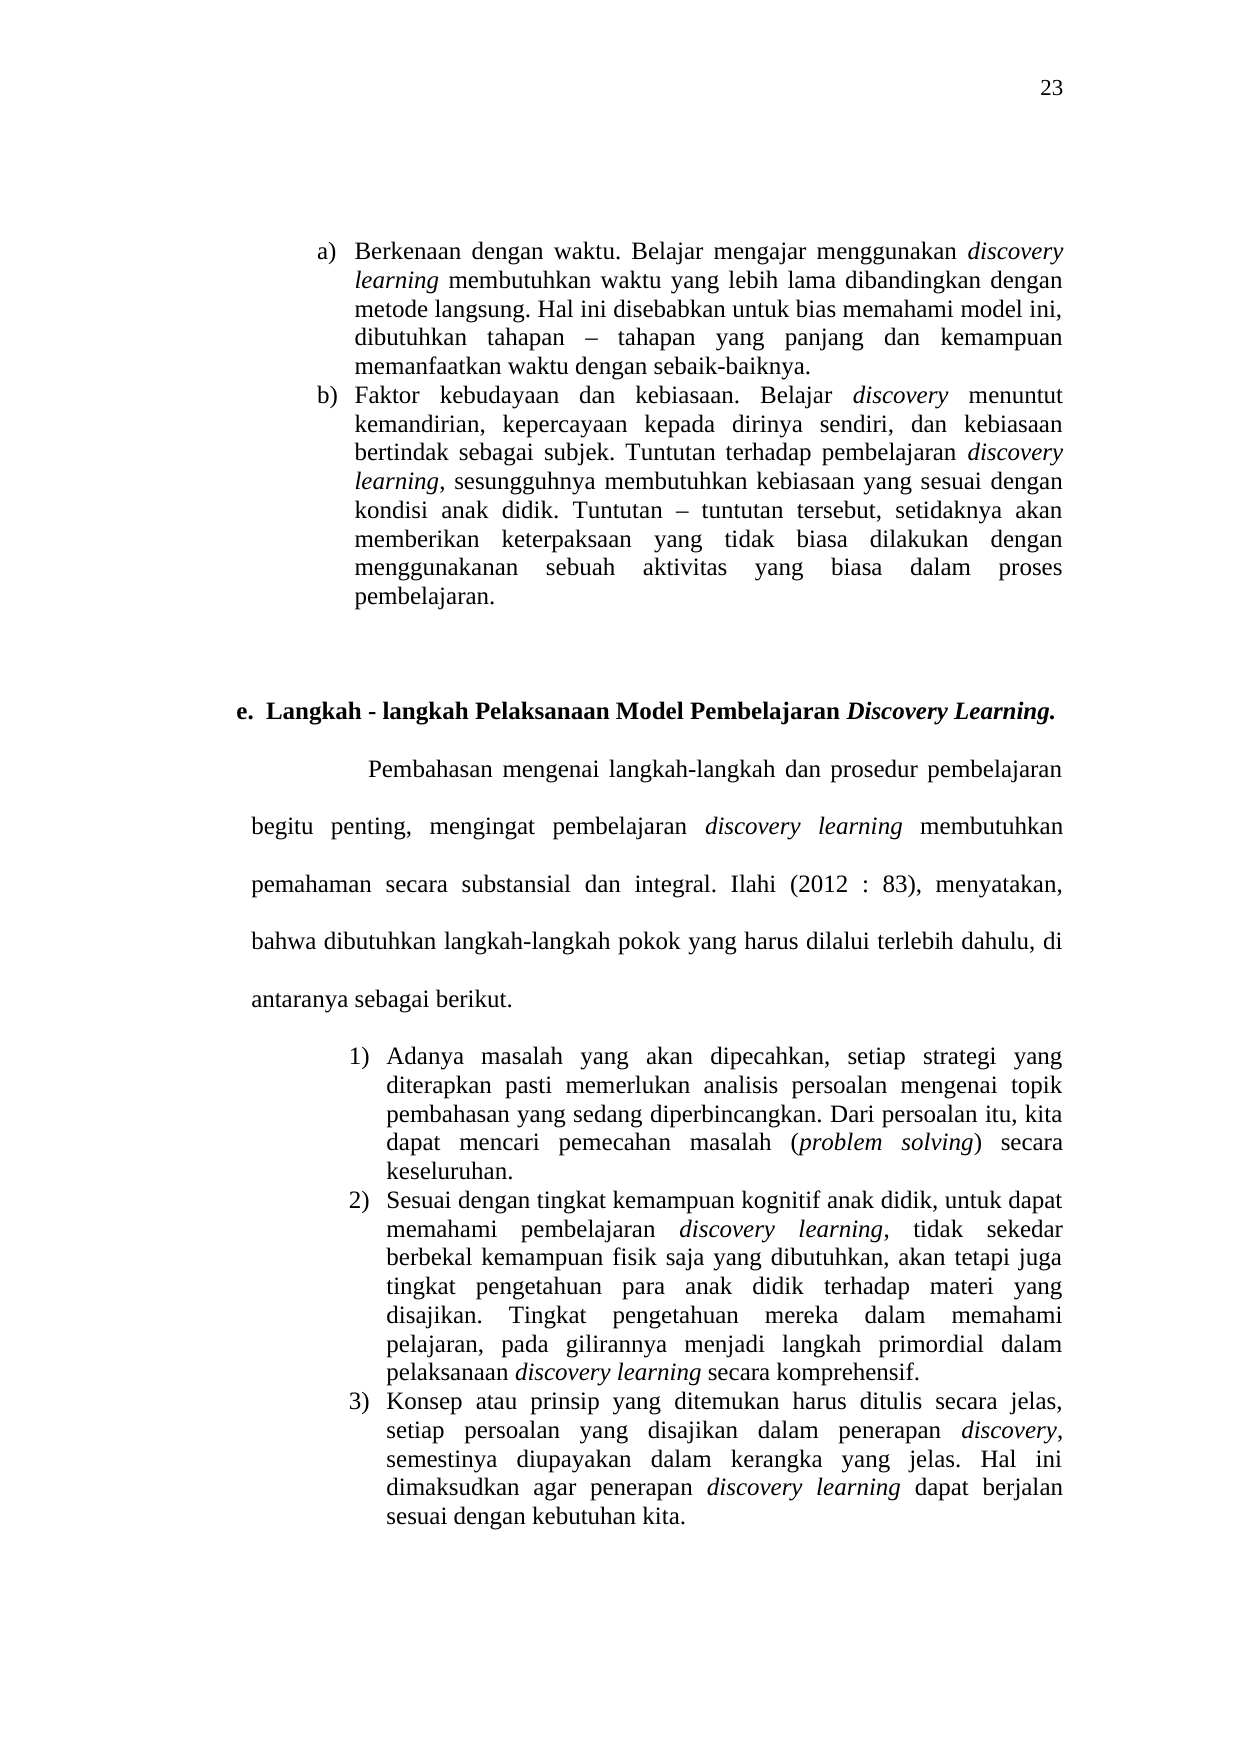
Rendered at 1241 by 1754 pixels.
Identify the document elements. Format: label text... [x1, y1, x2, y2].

list Langkah - langkah Pelaksanaan Model Pembelajaran Discovery Learning. [236, 811, 1063, 840]
list Sesuai dengan tingkat kemampuan kognitif anak didik, untuk dapat memahami pembelajaran discovery learning, tidak sekedar berbekal kemampuan fisik saja yang dibutuhkan, akan tetapi juga tingkat pengetahuan para anak didik terhadap materi yang disajikan. Tingkat pengetahuan mereka dalam memahami pelajaran, pada gilirannya menjadi langkah primordial dalam pelaksanaan discovery learning secara komprehensif. [349, 1300, 1063, 1501]
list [349, 1501, 1063, 1559]
list Faktor kebudayaan dan kebiasaan. Belajar discovery menuntut kemandirian, kepercayaan kepada dirinya sendiri, dan kebiasaan bertindak sebagai subjek. Tuntutan terhadap pembelajaran discovery learning, sesungguhnya membutuhkan kebiasaan yang sesuai dengan kondisi anak didik. Tuntutan – tuntutan tersebut, setidaknya akan memberikan keterpaksaan yang tidak biasa dilakukan dengan menggunakanan sebuah aktivitas yang biasa dalam proses pembelajaran. [317, 495, 1063, 725]
list Pembahasan mengenai langkah-langkah dan prosedur pembelajaran begitu penting, mengingat pembelajaran discovery learning membutuhkan pemahaman secara substansial dan integral. Ilahi (2012 : 83), menyatakan, bahwa dibutuhkan langkah-langkah pokok yang harus dilalui terlebih dahulu, di antaranya sebagai berikut. [251, 869, 1063, 1127]
list Berkenaan dengan waktu. Belajar mengajar menggunakan discovery learning membutuhkan waktu yang lebih lama dibandingkan dengan metode langsung. Hal ini disebabkan untuk bias memahami model ini, dibutuhkan tahapan – tahapan yang panjang dan kemampuan memanfaatkan waktu dengan sebaik-baiknya. [317, 351, 1063, 495]
list Adanya masalah yang akan dipecahkan, setiap strategi yang diterapkan pasti memerlukan analisis persoalan mengenai topik pembahasan yang sedang diperbincangkan. Dari persoalan itu, kita dapat mencari pemecahan masalah (problem solving) secara keseluruhan. [349, 1156, 1063, 1300]
list Menurut Ilahi (2012 : 72), ada beberapa kelemahan dalam penerapan model discovery learning, yaitu: [251, 236, 1063, 322]
